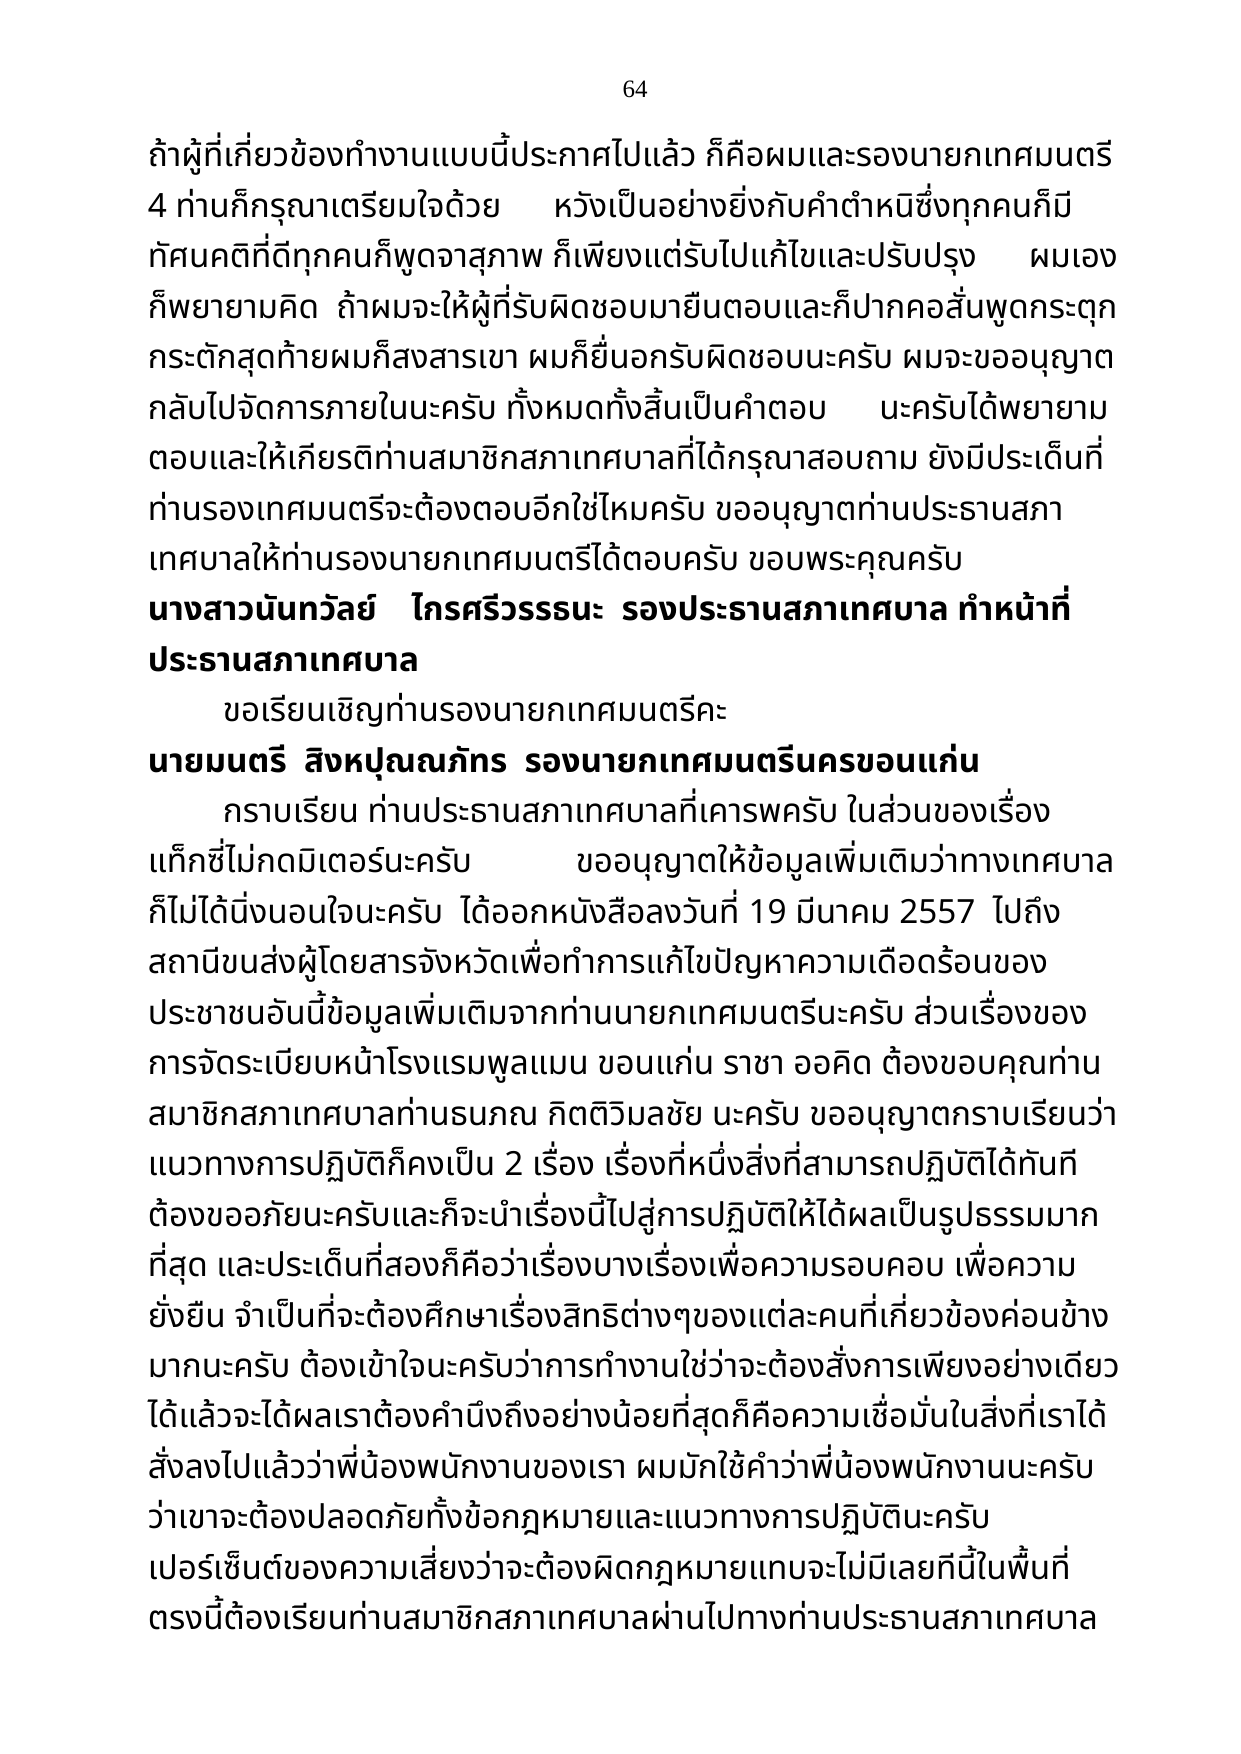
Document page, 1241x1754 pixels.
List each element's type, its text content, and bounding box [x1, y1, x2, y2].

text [148, 787, 1122, 1644]
text นางสาวนันทวัลย์ ไกรศรีวรรธนะ รองประธานสภาเทศบาล ทำหน้าที่ ประธานสภาเทศบาล [148, 585, 1122, 686]
text ขอเรียนเชิญท่านรองนายกเทศมนตรีคะ [148, 686, 1122, 737]
text นายมนตรี สิงหปุณณภัทร รองนายกเทศมนตรีนครขอนแก่น [148, 737, 1122, 787]
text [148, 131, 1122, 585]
